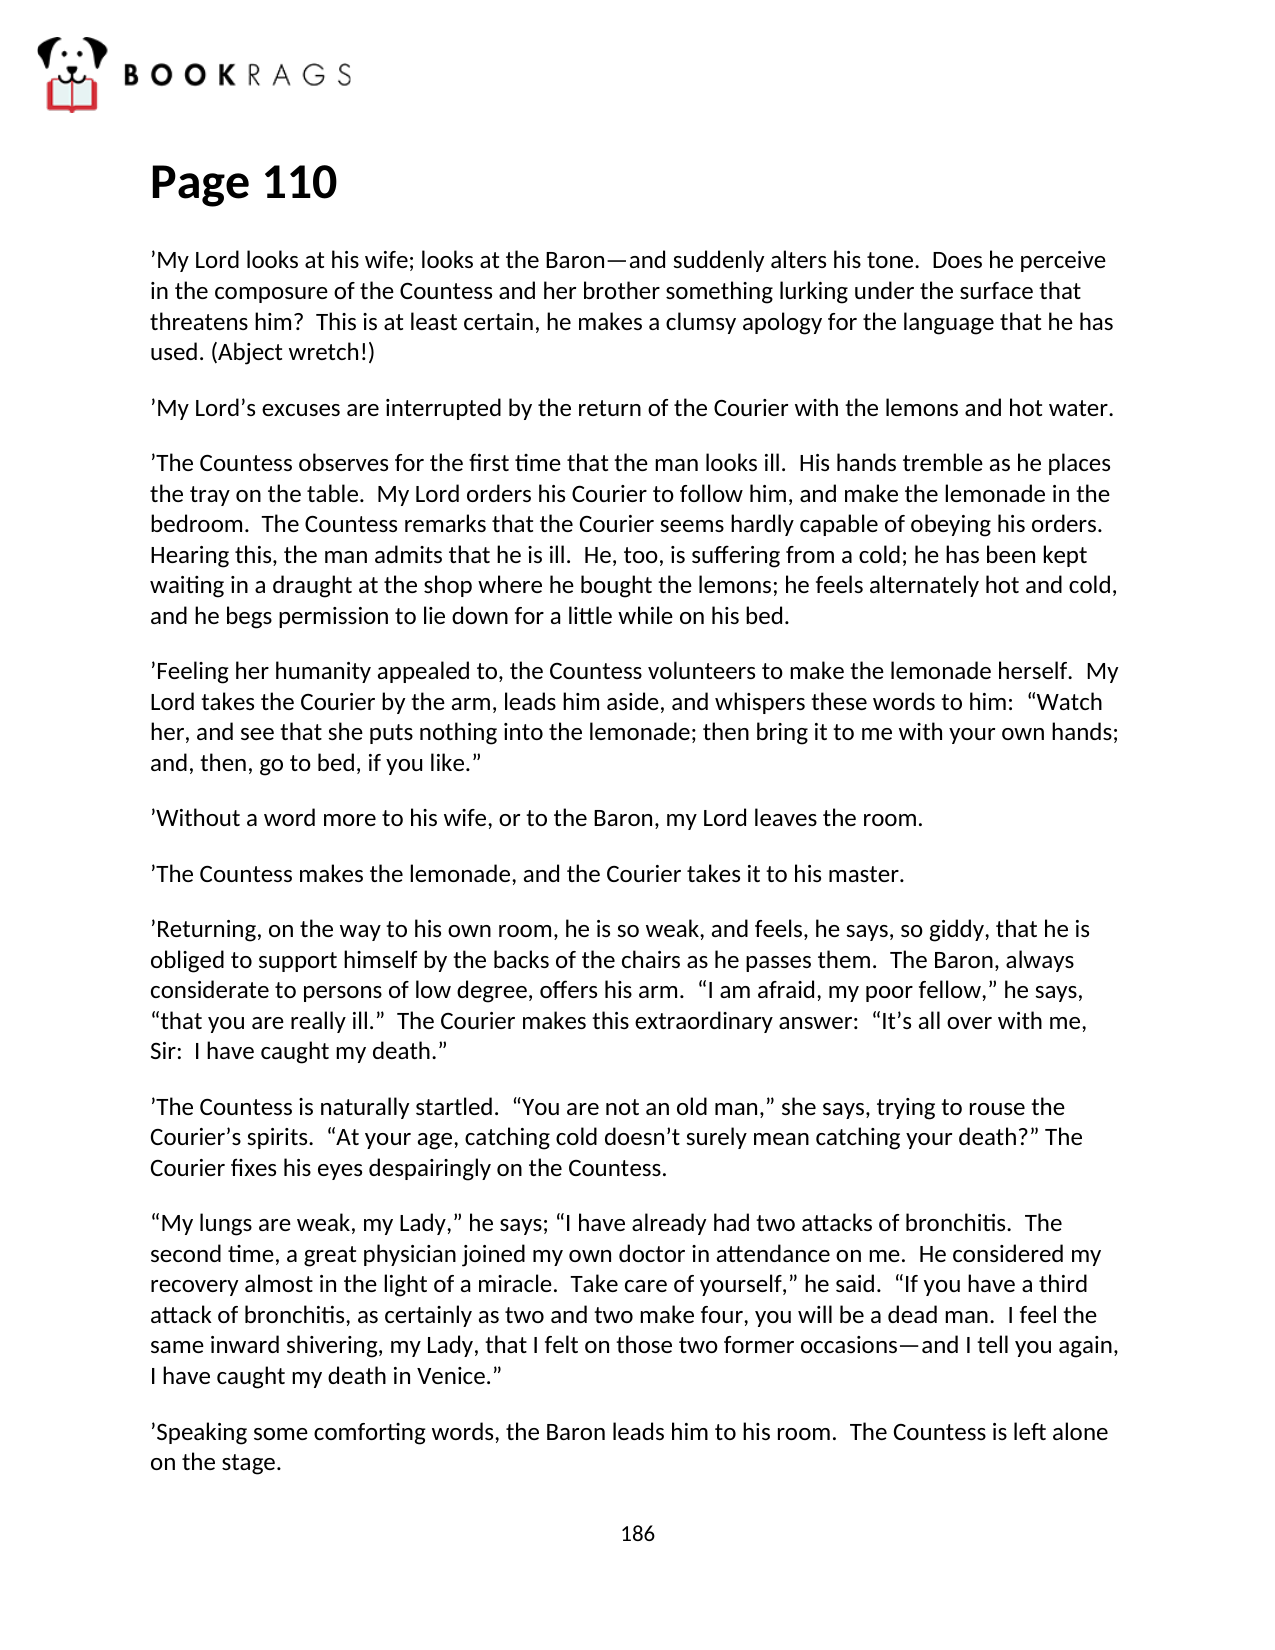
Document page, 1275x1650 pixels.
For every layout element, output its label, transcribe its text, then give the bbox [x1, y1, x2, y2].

text ’The Countess makes the lemonade, and the Courier takes it to his master. [150, 858, 1125, 888]
text ’My Lord’s excuses are interrupted by the return of the Courier with the lemons and hot water. [150, 392, 1125, 422]
text ’Speaking some comforting words, the Baron leads him to his room. The Countess is left alone on the stage. [150, 1416, 1125, 1477]
text “My lungs are weak, my Lady,” he says; “I have already had two attacks of bronchitis. The second time, a great physician joined my own doctor in attendance on me. He considered my recovery almost in the light of a miracle. Take care of yourself,” he said. “If you have a third attack of bronchitis, as certainly as two and two make four, you will be a dead man. I feel the same inward shivering, my Lady, that I felt on those two former occasions—­and I tell you again, I have caught my death in Venice.” [150, 1208, 1125, 1391]
text ’The Countess observes for the first time that the man looks ill. His hands tremble as he places the tray on the table. My Lord orders his Courier to follow him, and make the lemonade in the bedroom. The Countess remarks that the Courier seems hardly capable of obeying his orders. Hearing this, the man admits that he is ill. He, too, is suffering from a cold; he has been kept waiting in a draught at the shop where he bought the lemons; he feels alternately hot and cold, and he begs permission to lie down for a little while on his bed. [150, 447, 1125, 630]
text ’Feeling her humanity appealed to, the Countess volunteers to make the lemonade herself. My Lord takes the Courier by the arm, leads him aside, and whispers these words to him: “Watch her, and see that she puts nothing into the lemonade; then bring it to me with your own hands; and, then, go to bed, if you like.” [150, 655, 1125, 777]
text Page 110 [150, 150, 1125, 211]
picture [37, 37, 351, 113]
text ’Without a word more to his wife, or to the Baron, my Lord leaves the room. [150, 802, 1125, 833]
text ’My Lord looks at his wife; looks at the Baron—­and suddenly alters his tone. Does he perceive in the composure of the Countess and her brother something lurking under the surface that threatens him? This is at least certain, he makes a clumsy apology for the language that he has used. (Abject wretch!) [150, 244, 1125, 367]
text ’The Countess is naturally startled. “You are not an old man,” she says, trying to rouse the Courier’s spirits. “At your age, catching cold doesn’t surely mean catching your death?” The Courier fixes his eyes despairingly on the Countess. [150, 1091, 1125, 1183]
text ’Returning, on the way to his own room, he is so weak, and feels, he says, so giddy, that he is obliged to support himself by the backs of the chairs as he passes them. The Baron, always considerate to persons of low degree, offers his arm. “I am afraid, my poor fellow,” he says, “that you are really ill.” The Courier makes this extraordinary answer: “It’s all over with me, Sir: I have caught my death.” [150, 913, 1125, 1066]
